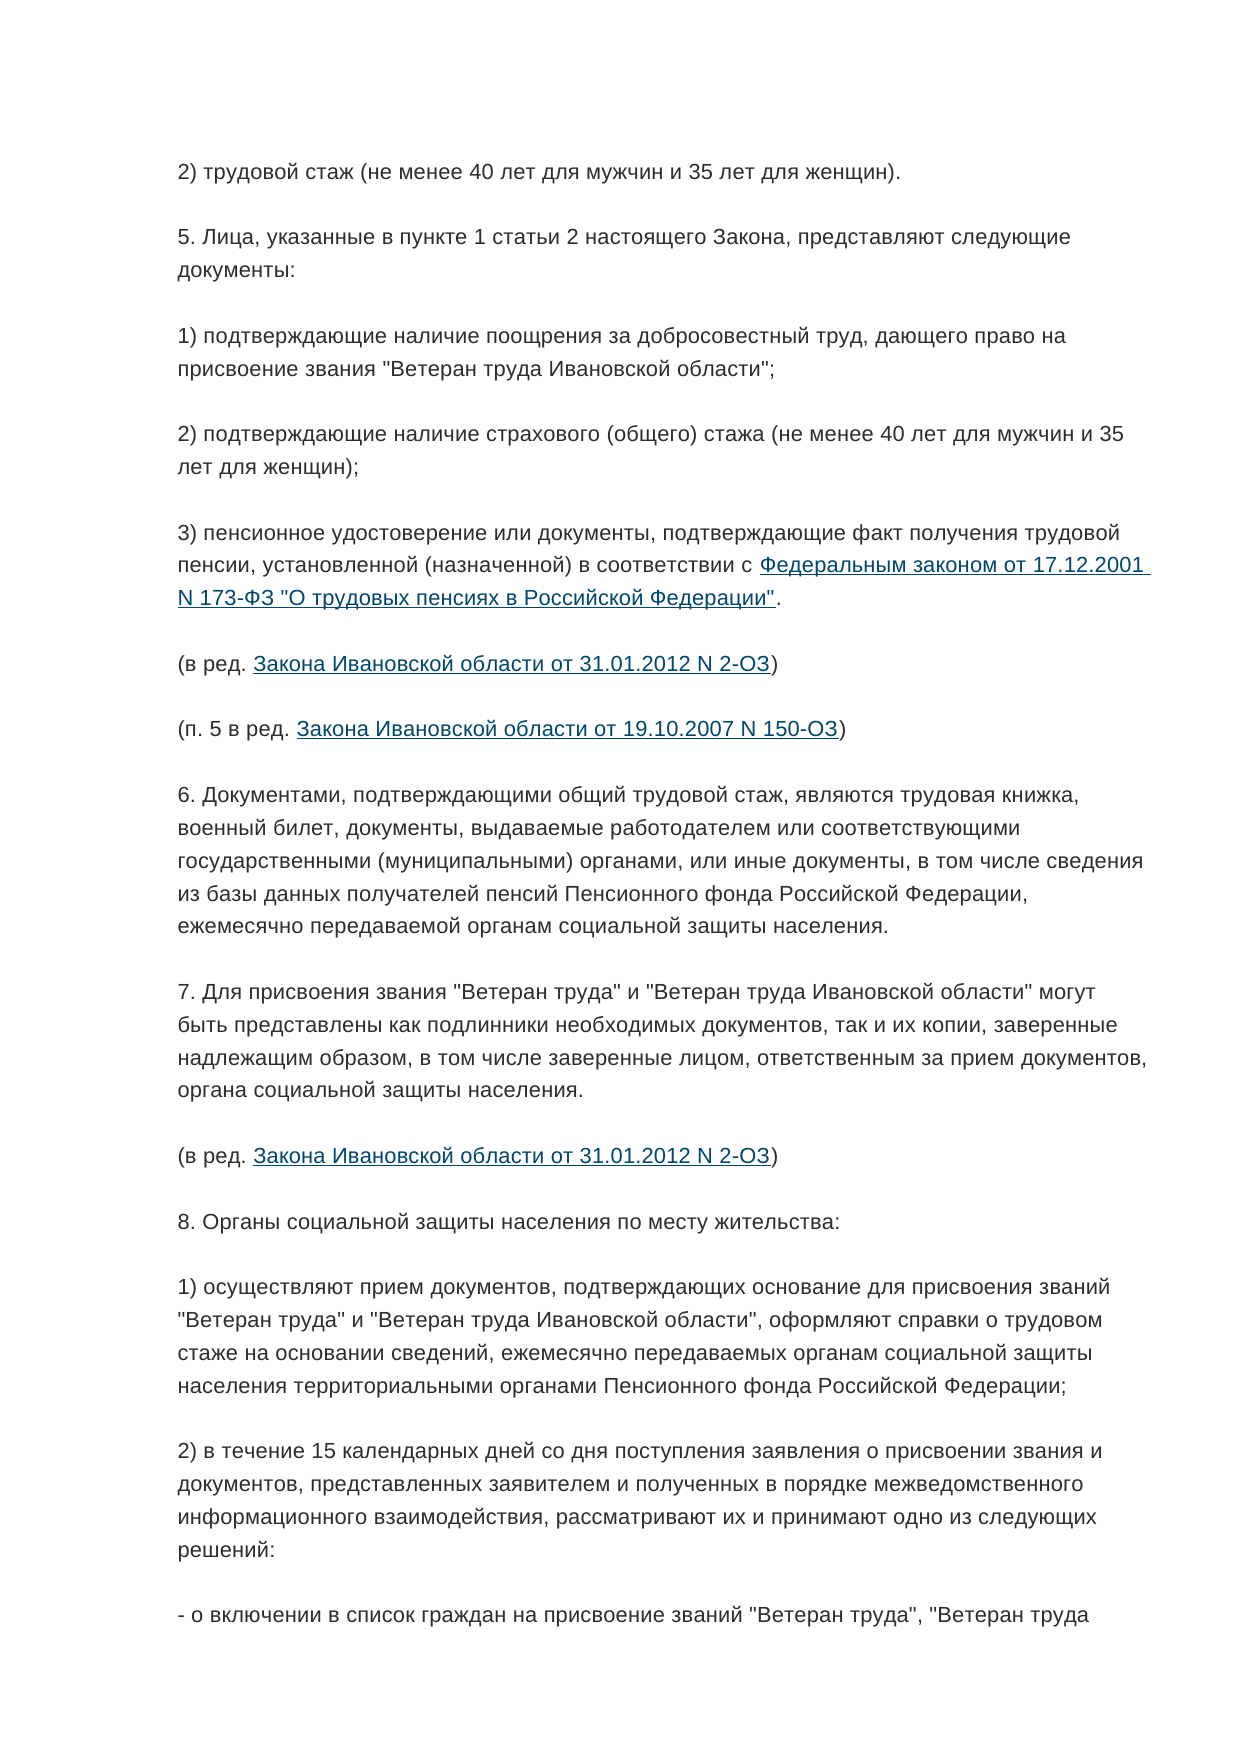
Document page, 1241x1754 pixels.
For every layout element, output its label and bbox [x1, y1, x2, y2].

text [177, 118, 1152, 1627]
